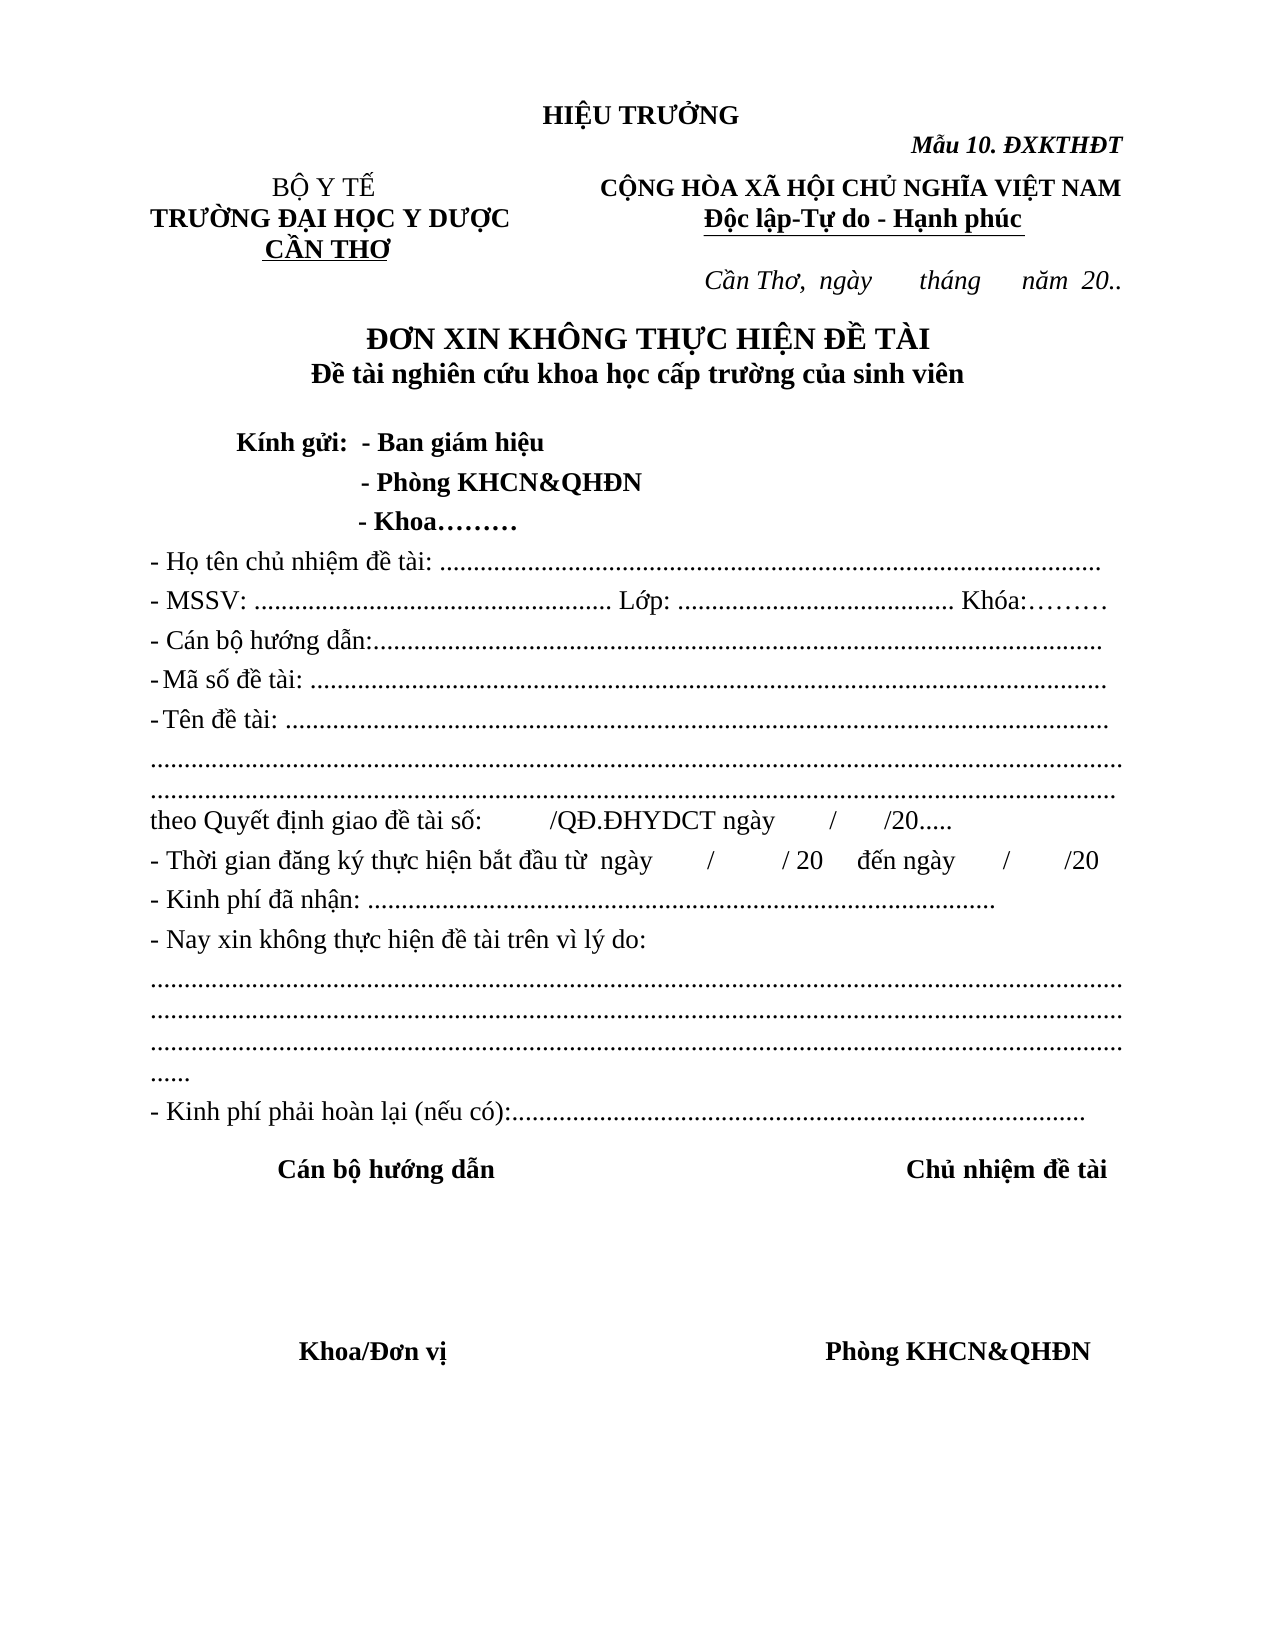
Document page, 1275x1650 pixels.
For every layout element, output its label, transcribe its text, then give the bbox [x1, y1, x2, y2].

text ĐƠN XIN KHÔNG THỰC HIỆN ĐỀ TÀI Đề tài nghiên cứu khoa học cấp trường của sinh viên [150, 321, 1125, 390]
text - Kinh phí đã nhận: ............................................................................................. [150, 883, 1125, 914]
text Kính gửi: - Ban giám hiệu [150, 426, 1125, 457]
text - Cán bộ hướng dẫn:............................................................................................................ [150, 624, 1125, 655]
text - Thời gian đăng ký thực hiện bắt đầu từ ngày / / 20 đến ngày / /20 [150, 844, 1125, 875]
text - Nay xin không thực hiện đề tài trên vì lý do: [150, 923, 1125, 954]
text - Phòng KHCN&QHĐN [150, 466, 1125, 497]
text - MSSV: ..................................................... Lớp: ......................................... Khóa:……… [150, 584, 1125, 615]
text ...................................................................................................................................................................................................................................................................................................................................................................................................................................................... [150, 962, 1125, 1087]
text Khoa/Đơn vị Phòng KHCN&QHĐN [150, 1336, 1125, 1367]
text BỘ Y TẾ CỘNG HÒA XÃ HỘI CHỦ NGHĨA VIỆT NAM [150, 171, 1125, 202]
text - Khoa……… [150, 505, 1125, 536]
text TRƯỜNG ĐẠI HỌC Y DƯỢC Độc lập-Tự do - Hạnh phúc [150, 202, 1125, 233]
list Tên đề tài: .......................................................................................................................... [150, 703, 1125, 734]
text - Kinh phí phải hoàn lại (nếu có):..................................................................................... [150, 1095, 1125, 1126]
text - Họ tên chủ nhiệm đề tài: .................................................................................................. [150, 545, 1125, 576]
text Cần Thơ, ngày tháng năm 20.. [150, 264, 1125, 295]
text ................................................................................................................................................ ............................................................................................................................................... theo Quyết định giao đề tài số: /QĐ.ĐHYDCT ngày / /20..... [150, 742, 1125, 836]
list Mã số đề tài: ...................................................................................................................... [150, 663, 1125, 694]
text Cán bộ hướng dẫn Chủ nhiệm đề tài [150, 1153, 1125, 1215]
text Mẫu 10. ĐXKTHĐT [150, 130, 1125, 159]
text CẦN THƠ [150, 233, 1125, 264]
text HIỆU TRƯỞNG [150, 99, 1125, 130]
